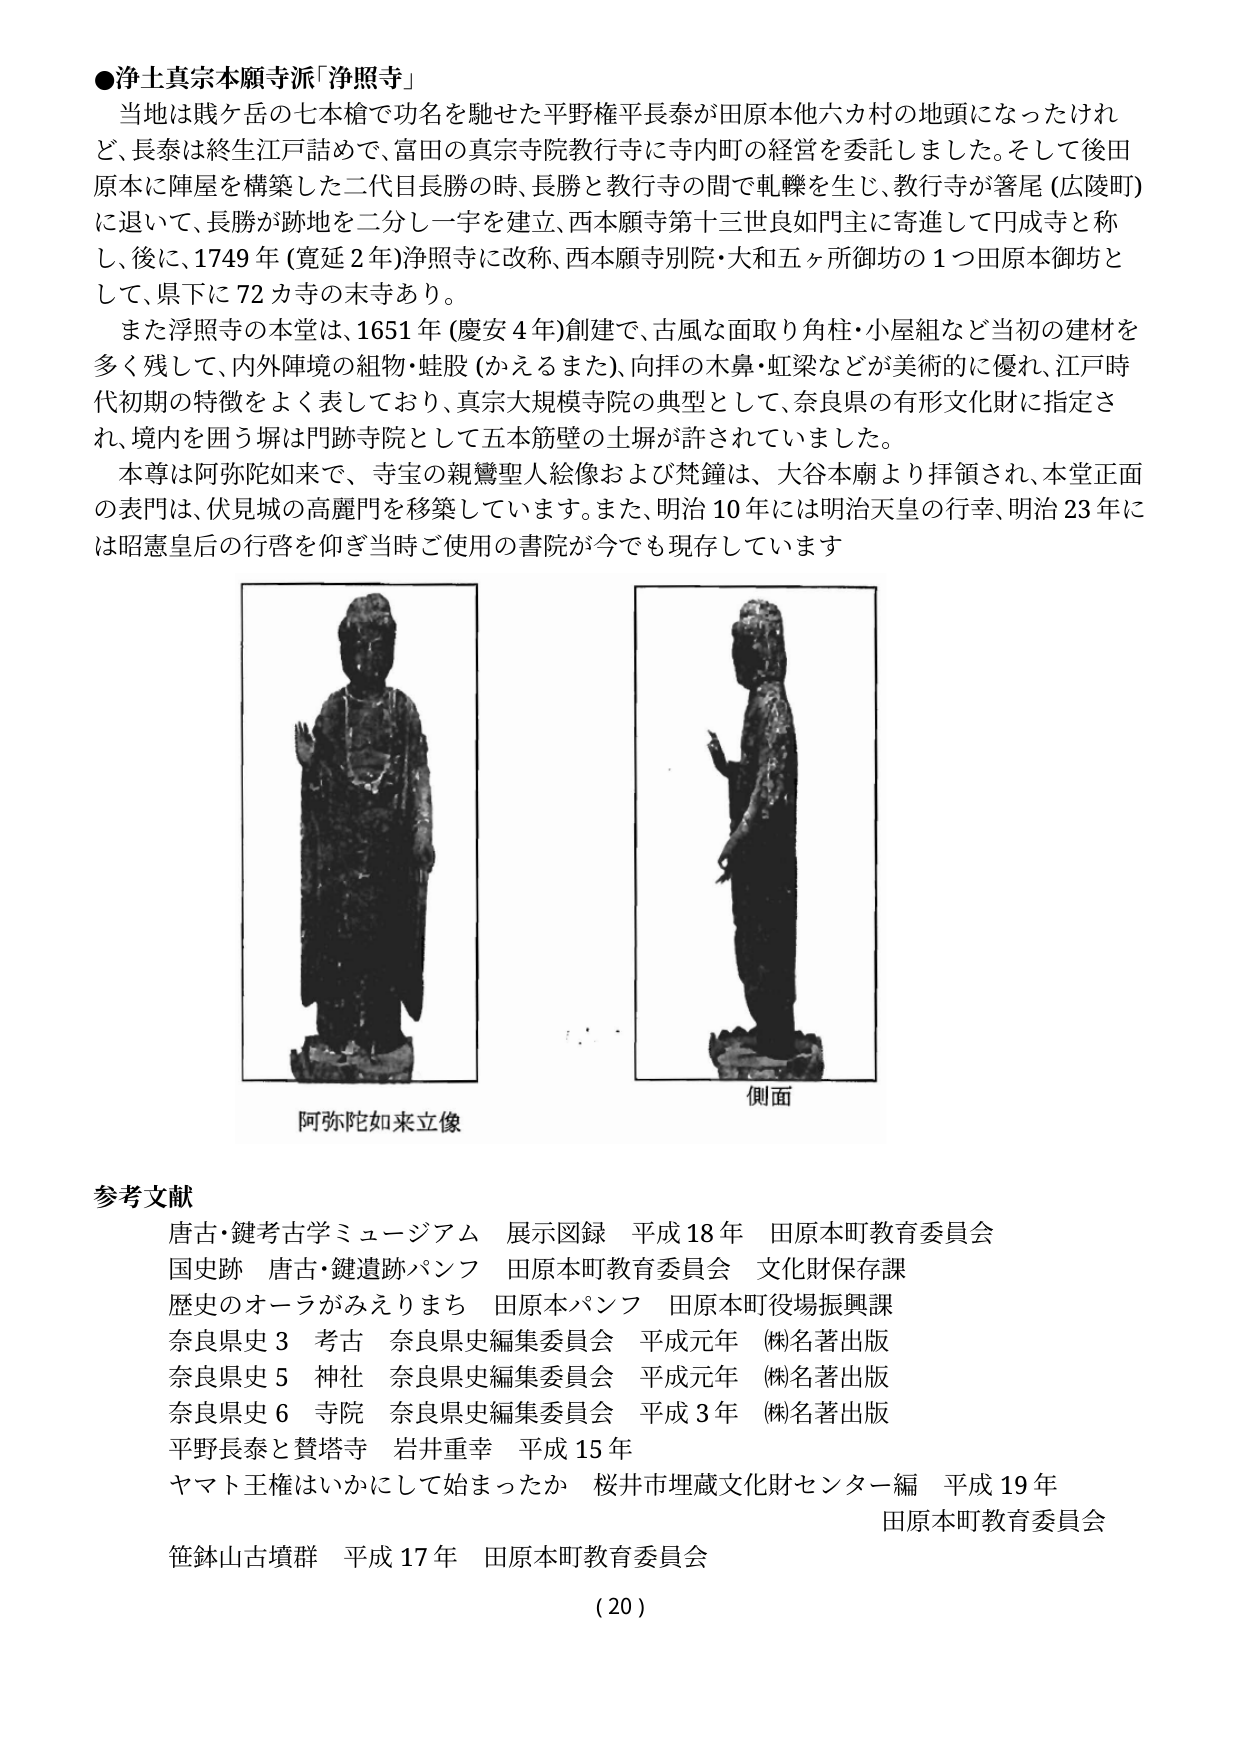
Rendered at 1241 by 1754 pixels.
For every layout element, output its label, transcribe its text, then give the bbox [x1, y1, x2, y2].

text ●浄土真宗本願寺派｢浄照寺｣ [94, 58, 1146, 94]
text 平野長泰と賛塔寺 岩井重幸 平成 15年 [168, 1429, 1146, 1466]
text 笹鉢山古墳群 平成 17年 田原本町教育委員会 [168, 1537, 1146, 1573]
text また浮照寺の本堂は､1651年 (慶安4年)創建で､古風な面取り角柱･小屋組など当初の建材を多く残して､内外陣境の組物･蛙股 (かえるまた)､向拝の木鼻･虹梁などが美術的に優れ､江戸時代初期の特徴をよく表しており､真宗大規模寺院の典型として､奈良県の有形文化財に指定され､境内を囲う塀は門跡寺院として五本筋壁の土塀が許されていました｡ [94, 310, 1146, 454]
text 奈良県史 6 寺院 奈良県史編集委員会 平成 3年 ㈱名著出版 [168, 1393, 1146, 1429]
text 田原本町教育委員会 [868, 1502, 1146, 1537]
text 唐古･鍵考古学ミュージアム 展示図録 平成18年 田原本町教育委員会 [168, 1213, 1146, 1249]
text 国史跡 唐古･鍵遺跡パンフ 田原本町教育委員会 文化財保存課 [168, 1249, 1146, 1285]
text 奈良県史 3 考古 奈良県史編集委員会 平成元年 ㈱名著出版 [168, 1321, 1146, 1357]
picture [235, 573, 887, 1144]
text 当地は賎ケ岳の七本槍で功名を馳せた平野権平長泰が田原本他六カ村の地頭になったけれど､長泰は終生江戸詰めで､富田の真宗寺院教行寺に寺内町の経営を委託しました｡そして後田原本に陣屋を構築した二代目長勝の時､長勝と教行寺の間で軋轢を生じ､教行寺が箸尾 (広陵町)に退いて､長勝が跡地を二分し一宇を建立､西本願寺第十三世良如門主に寄進して円成寺と称し､後に､1749年 (寛延2年)浄照寺に改称､西本願寺別院･大和五ヶ所御坊の1つ田原本御坊として､県下に72カ寺の末寺あり｡ [94, 94, 1146, 310]
text 本尊は阿弥陀如来で、寺宝の親鸞聖人絵像および梵鐘は、大谷本廟より拝領され､本堂正面の表門は､伏見城の高麗門を移築しています｡また､明治10年には明治天皇の行幸､明治23年には昭憲皇后の行啓を仰ぎ当時ご使用の書院が今でも現存しています [94, 454, 1146, 562]
text ヤマト王権はいかにして始まったか 桜井市埋蔵文化財センター編 平成 19年 [168, 1466, 1146, 1502]
text 参考文献 [94, 1177, 1146, 1213]
text 奈良県史 5 神社 奈良県史編集委員会 平成元年 ㈱名著出版 [168, 1357, 1146, 1393]
text 歴史のオーラがみえりまち 田原本パンフ 田原本町役場振興課 [168, 1285, 1146, 1321]
